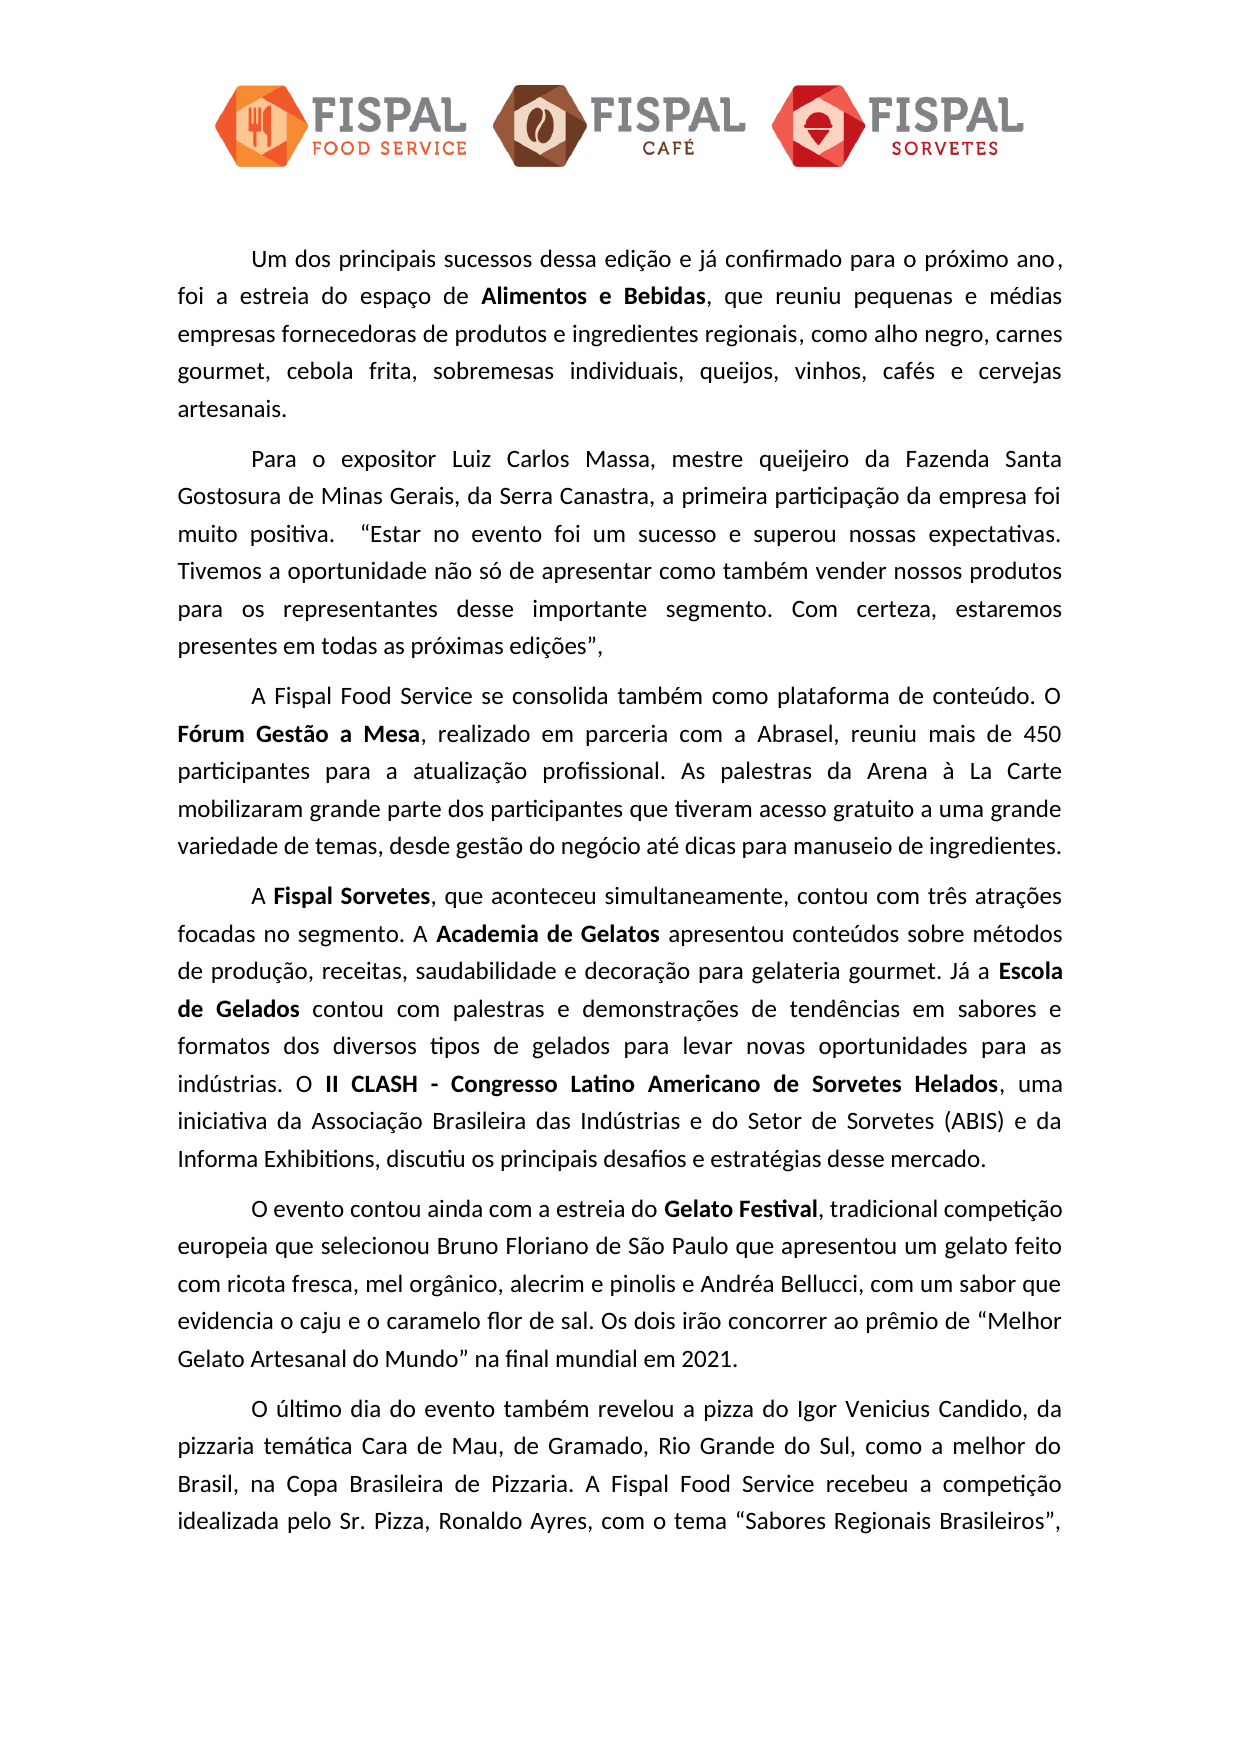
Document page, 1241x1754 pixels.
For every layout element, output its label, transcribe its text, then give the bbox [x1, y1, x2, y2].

text O evento contou ainda com a estreia do Gelato Festival, tradicional competição europeia que selecionou Bruno Floriano de São Paulo que apresentou um gelato feito com ricota fresca, mel orgânico, alecrim e pinolis e Andréa Bellucci, com um sabor que evidencia o caju e o caramelo flor de sal. Os dois irão concorrer ao prêmio de “Melhor Gelato Artesanal do Mundo” na final mundial em 2021. [177, 1186, 1063, 1373]
text Um dos principais sucessos dessa edição e já confirmado para o próximo ano, foi a estreia do espaço de Alimentos e Bebidas, que reuniu pequenas e médias empresas fornecedoras de produtos e ingredientes regionais, como alho negro, carnes gourmet, cebola frita, sobremesas individuais, queijos, vinhos, cafés e cervejas artesanais. [177, 236, 1063, 423]
text A Fispal Food Service se consolida também como plataforma de conteúdo. O Fórum Gestão a Mesa, realizado em parceria com a Abrasel, reuniu mais de 450 participantes para a atualização profissional. As palestras da Arena à La Carte mobilizaram grande parte dos participantes que tiveram acesso gratuito a uma grande variedade de temas, desde gestão do negócio até dicas para manuseio de ingredientes. [177, 673, 1063, 861]
text Para o expositor Luiz Carlos Massa, mestre queijeiro da Fazenda Santa Gostosura de Minas Gerais, da Serra Canastra, a primeira participação da empresa foi muito positiva. “Estar no evento foi um sucesso e superou nossas expectativas. Tivemos a oportunidade não só de apresentar como também vender nossos produtos para os representantes desse importante segmento. Com certeza, estaremos presentes em todas as próximas edições”, [177, 436, 1063, 661]
picture [202, 73, 1038, 180]
text A Fispal Sorvetes, que aconteceu simultaneamente, contou com três atrações focadas no segmento. A Academia de Gelatos apresentou conteúdos sobre métodos de produção, receitas, saudabilidade e decoração para gelateria gourmet. Já a Escola de Gelados contou com palestras e demonstrações de tendências em sabores e formatos dos diversos tipos de gelados para levar novas oportunidades para as indústrias. O II CLASH - Congresso Latino Americano de Sorvetes Helados, uma iniciativa da Associação Brasileira das Indústrias e do Setor de Sorvetes (ABIS) e da Informa Exhibitions, discutiu os principais desafios e estratégias desse mercado. [177, 873, 1063, 1173]
